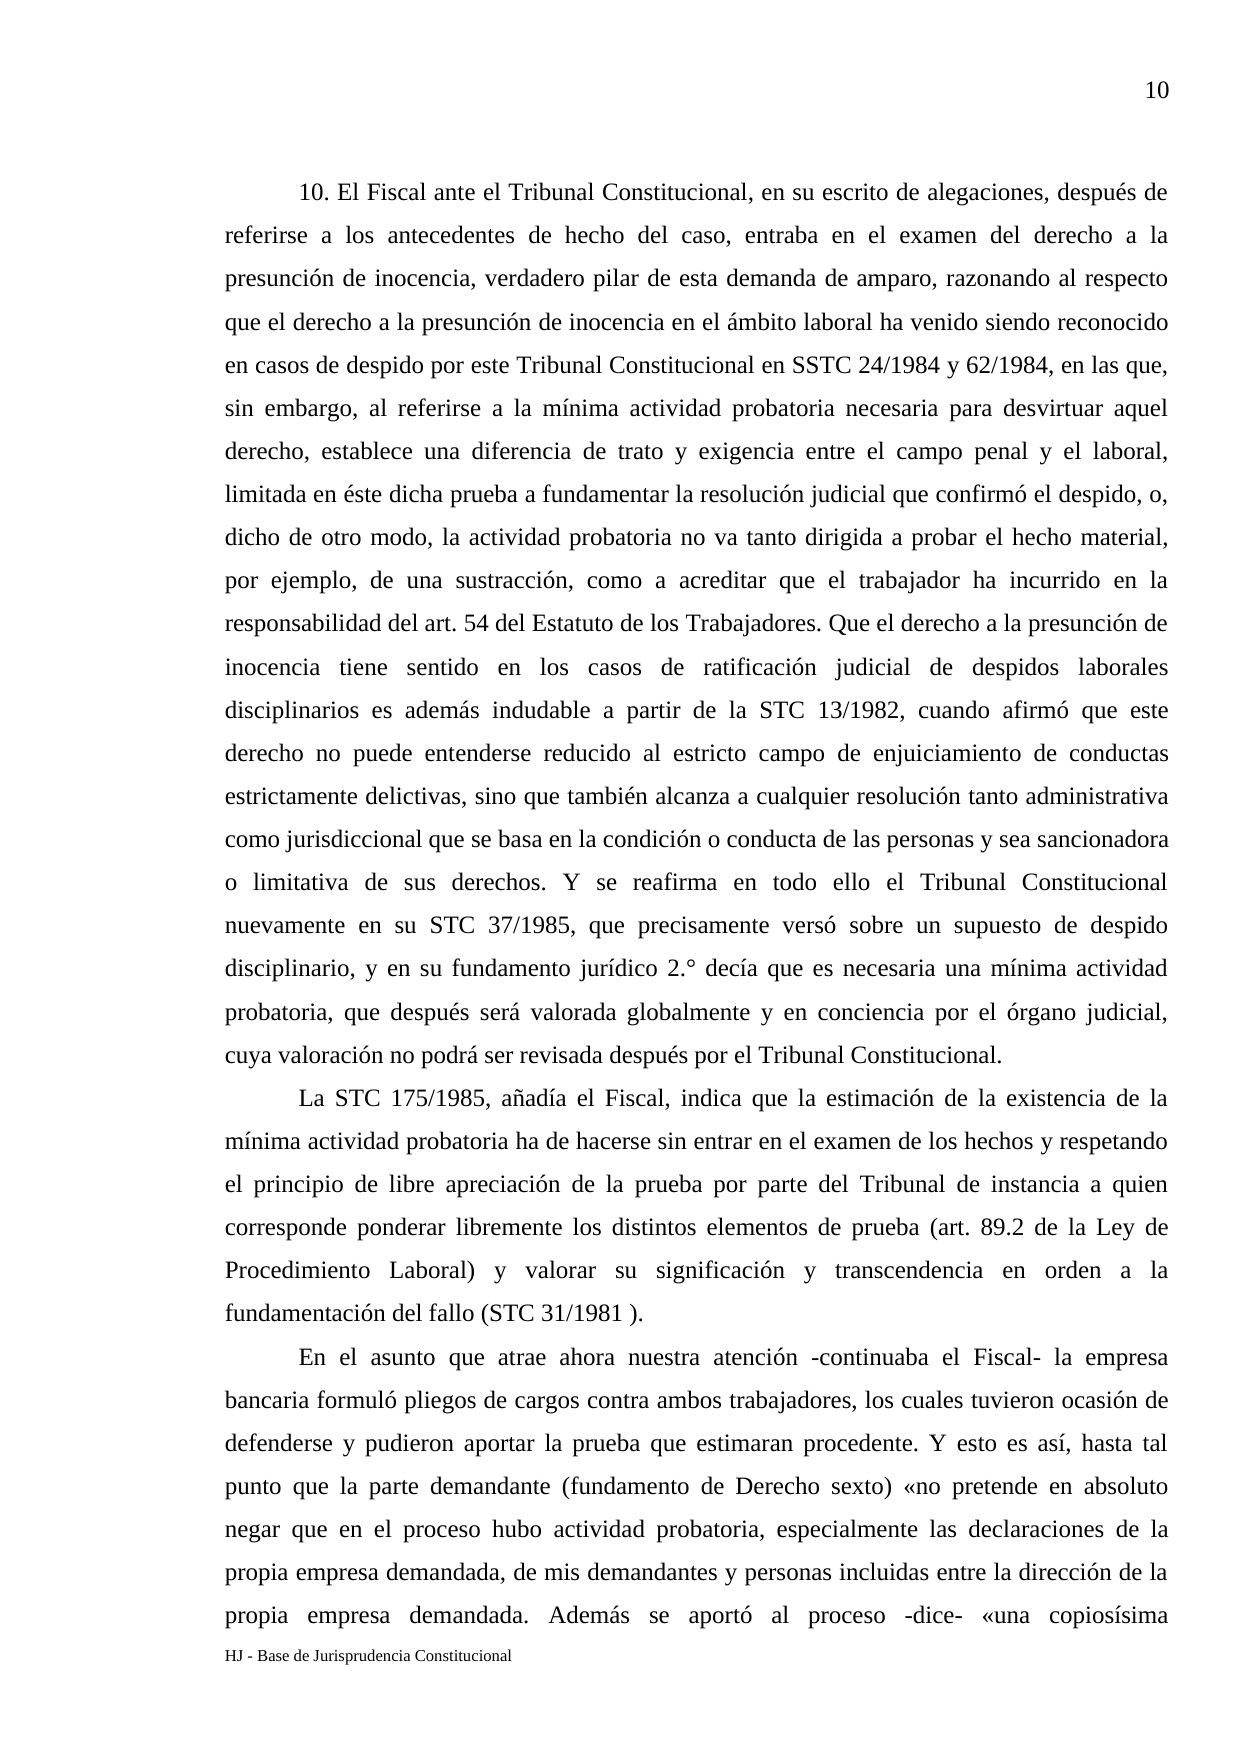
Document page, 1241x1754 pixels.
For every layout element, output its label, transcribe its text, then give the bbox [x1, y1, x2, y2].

text La STC 175/1985, añadía el Fiscal, indica que la estimación de la existencia de la mínima actividad probatoria ha de hacerse sin entrar en el examen de los hechos y respetando el principio de libre apreciación de la prueba por parte del Tribunal de instancia a quien corresponde ponderar libremente los distintos elementos de prueba (art. 89.2 de la Ley de Procedimiento Laboral) y valorar su significación y transcendencia en orden a la fundamentación del fallo (STC 31/1981 ). [224, 1083, 1169, 1327]
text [224, 1342, 1169, 1629]
text 10. El Fiscal ante el Tribunal Constitucional, en su escrito de alegaciones, después de referirse a los antecedentes de hecho del caso, entraba en el examen del derecho a la presunción de inocencia, verdadero pilar de esta demanda de amparo, razonando al respecto que el derecho a la presunción de inocencia en el ámbito laboral ha venido siendo reconocido en casos de despido por este Tribunal Constitucional en SSTC 24/1984 y 62/1984, en las que, sin embargo, al referirse a la mínima actividad probatoria necesaria para desvirtuar aquel derecho, establece una diferencia de trato y exigencia entre el campo penal y el laboral, limitada en éste dicha prueba a fundamentar la resolución judicial que confirmó el despido, o, dicho de otro modo, la actividad probatoria no va tanto dirigida a probar el hecho material, por ejemplo, de una sustracción, como a acreditar que el trabajador ha incurrido en la responsabilidad del art. 54 del Estatuto de los Trabajadores. Que el derecho a la presunción de inocencia tiene sentido en los casos de ratificación judicial de despidos laborales disciplinarios es además indudable a partir de la STC 13/1982, cuando afirmó que este derecho no puede entenderse reducido al estricto campo de enjuiciamiento de conductas estrictamente delictivas, sino que también alcanza a cualquier resolución tanto administrativa como jurisdiccional que se basa en la condición o conducta de las personas y sea sancionadora o limitativa de sus derechos. Y se reafirma en todo ello el Tribunal Constitucional nuevamente en su STC 37/1985, que precisamente versó sobre un supuesto de despido disciplinario, y en su fundamento jurídico 2.° decía que es necesaria una mínima actividad probatoria, que después será valorada globalmente y en conciencia por el órgano judicial, cuya valoración no podrá ser revisada después por el Tribunal Constitucional. [224, 177, 1169, 1068]
